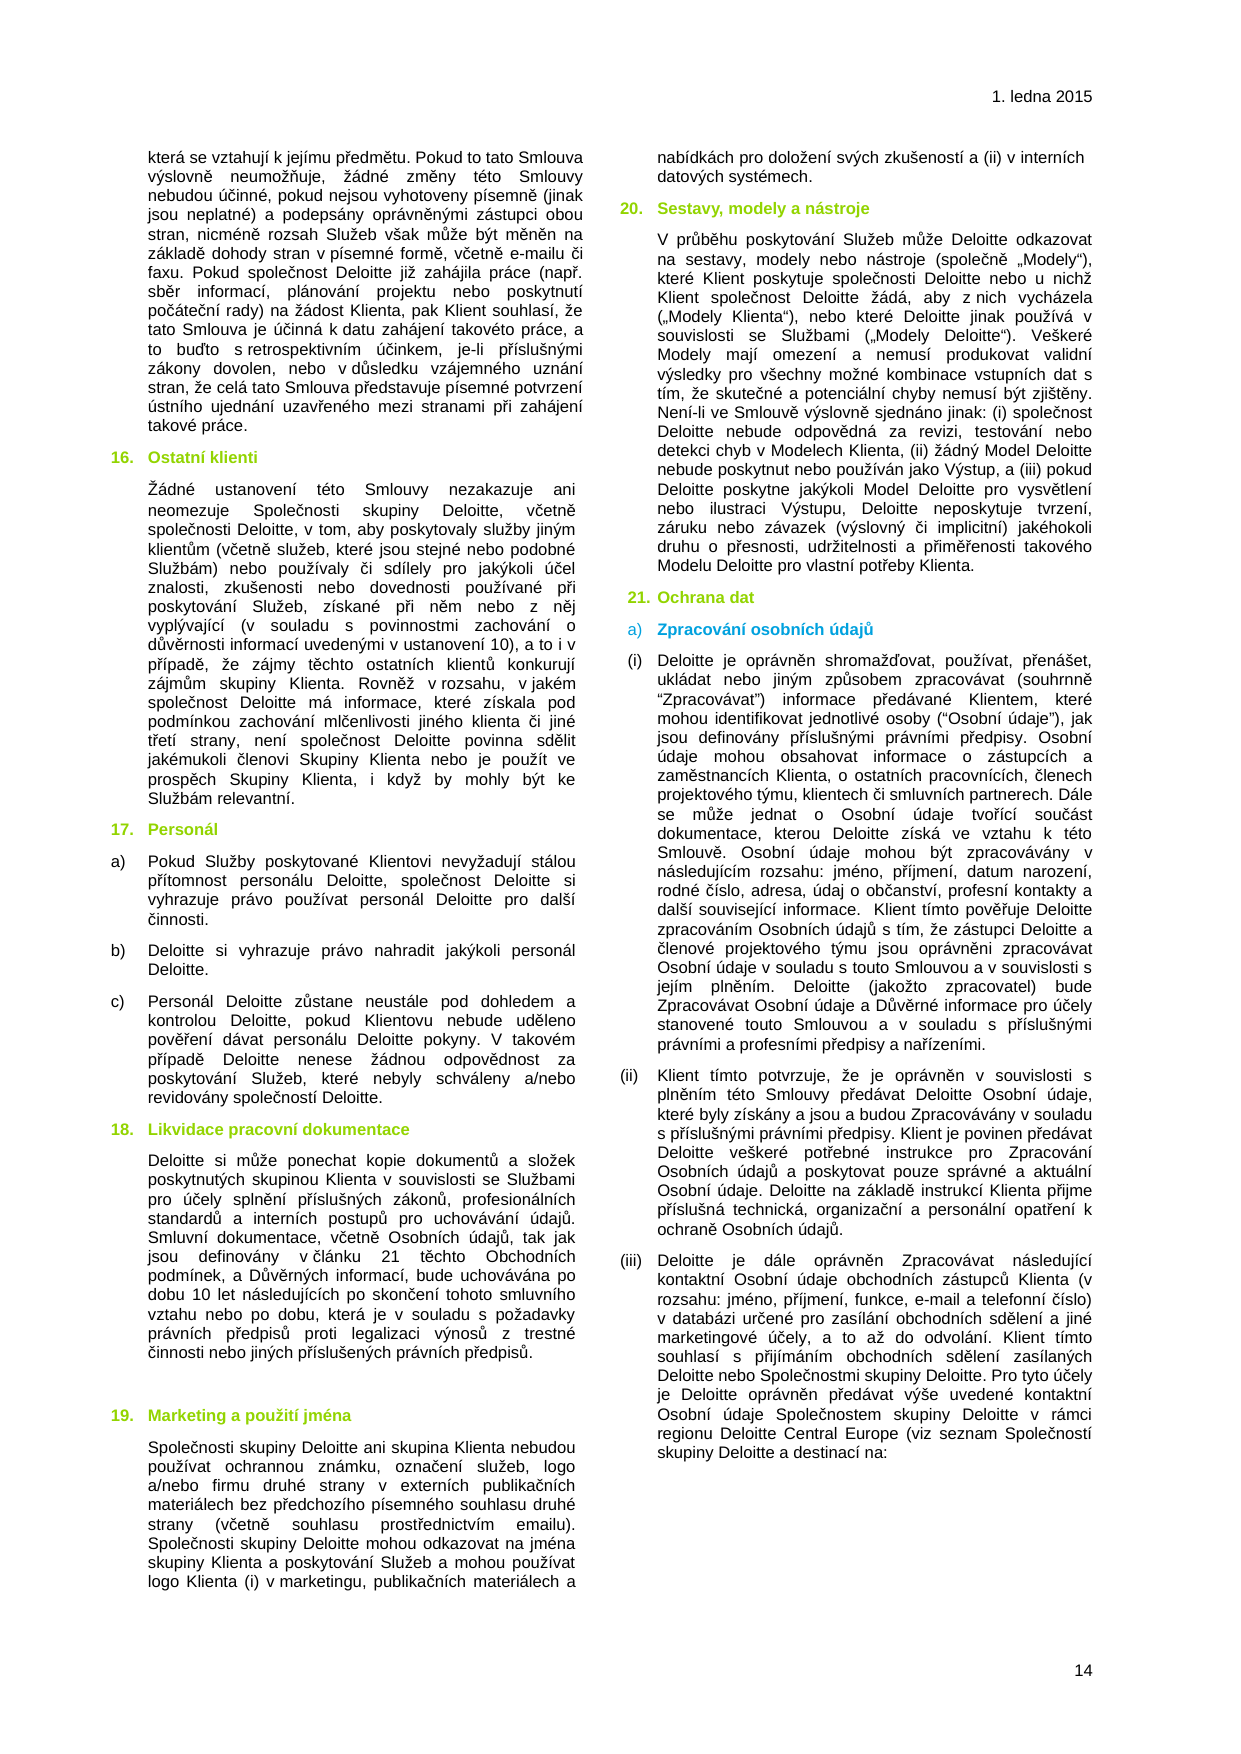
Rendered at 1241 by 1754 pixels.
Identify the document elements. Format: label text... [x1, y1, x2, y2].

text Deloitte si může ponechat kopie dokumentů a složek poskytnutých skupinou Klienta v souvislosti se Službami pro účely splnění příslušných zákonů, profesionálních standardů a interních postupů pro uchovávání údajů. Smluvní dokumentace, včetně Osobních údajů, tak jak jsou definovány v článku 21 těchto Obchodních podmínek, a Důvěrných informací, bude uchovávána po dobu 10 let následujících po skončení tohoto smluvního vztahu nebo po dobu, která je v souladu s požadavky právních předpisů proti legalizaci výnosů z trestné činnosti nebo jiných příslušených právních předpisů. [148, 1151, 576, 1362]
list Personál [111, 820, 576, 839]
text (i) Deloitte je oprávněn shromažďovat, používat, přenášet, ukládat nebo jiným způsobem zpracovávat (souhrnně “Zpracovávat”) informace předávané Klientem, které mohou identifikovat jednotlivé osoby (“Osobní údaje”), jak jsou definovány příslušnými právními předpisy. Osobní údaje mohou obsahovat informace o zástupcích a zaměstnancích Klienta, o ostatních pracovnících, členech projektového týmu, klientech či smluvních partnerech. Dále se může jednat o Osobní údaje tvořící součást dokumentace, kterou Deloitte získá ve vztahu k této Smlouvě. Osobní údaje mohou být zpracovávány v následujícím rozsahu: jméno, příjmení, datum narození, rodné číslo, adresa, údaj o občanství, profesní kontakty a další související informace. Klient tímto pověřuje Deloitte zpracováním Osobních údajů s tím, že zástupci Deloitte a členové projektového týmu jsou oprávněni zpracovávat Osobní údaje v souladu s touto Smlouvou a v souvislosti s jejím plněním. Deloitte (jakožto zpracovatel) bude Zpracovávat Osobní údaje a Důvěrné informace pro účely stanovené touto Smlouvou a v souladu s příslušnými právními a profesními předpisy a nařízeními. [627, 651, 1092, 1053]
text V průběhu poskytování Služeb může Deloitte odkazovat na sestavy, modely nebo nástroje (společně „Modely“), které Klient poskytuje společnosti Deloitte nebo u nichž Klient společnost Deloitte žádá, aby z nich vycházela („Modely Klienta“), nebo které Deloitte jinak používá v souvislosti se Službami („Modely Deloitte“). Veškeré Modely mají omezení a nemusí produkovat validní výsledky pro všechny možné kombinace vstupních dat s tím, že skutečné a potenciální chyby nemusí být zjištěny. Není-li ve Smlouvě výslovně sjednáno jinak: (i) společnost Deloitte nebude odpovědná za revizi, testování nebo detekci chyb v Modelech Klienta, (ii) žádný Model Deloitte nebude poskytnut nebo používán jako Výstup, a (iii) pokud Deloitte poskytne jakýkoli Model Deloitte pro vysvětlení nebo ilustraci Výstupu, Deloitte neposkytuje tvrzení, záruku nebo závazek (výslovný či implicitní) jakéhokoli druhu o přesnosti, udržitelnosti a přiměřenosti takového Modelu Deloitte pro vlastní potřeby Klienta. [657, 230, 1092, 575]
text Žádné ustanovení této Smlouvy nezakazuje ani neomezuje Společnosti skupiny Deloitte, včetně společnosti Deloitte, v tom, aby poskytovaly služby jiným klientům (včetně služeb, které jsou stejné nebo podobné Službám) nebo používaly či sdílely pro jakýkoli účel znalosti, zkušenosti nebo dovednosti používané při poskytování Služeb, získané při něm nebo z něj vyplývající (v souladu s povinnostmi zachování o důvěrnosti informací uvedenými v ustanovení 10), a to i v případě, že zájmy těchto ostatních klientů konkurují zájmům skupiny Klienta. Rovněž v rozsahu, v jakém společnost Deloitte má informace, které získala pod podmínkou zachování mlčenlivosti jiného klienta či jiné třetí strany, není společnost Deloitte povinna sdělit jakémukoli členovi Skupiny Klienta nebo je použít ve prospěch Skupiny Klienta, i když by mohly být ke Službám relevantní. [148, 479, 576, 808]
list Likvidace pracovní dokumentace [111, 1119, 576, 1138]
list Ochrana dat [627, 588, 1092, 607]
list (iii) Deloitte je dále oprávněn Zpracovávat následující kontaktní Osobní údaje obchodních zástupců Klienta (v rozsahu: jméno, příjmení, funkce, e-mail a telefonní číslo) v databázi určené pro zasílání obchodních sdělení a jiné marketingové účely, a to až do odvolání. Klient tímto souhlasí s přijímáním obchodních sdělení zasílaných Deloitte nebo Společnostmi skupiny Deloitte. Pro tyto účely je Deloitte oprávněn předávat výše uvedené kontaktní Osobní údaje Společnostem skupiny Deloitte v rámci regionu Deloitte Central Europe (viz seznam Společností skupiny Deloitte a destinací na: [620, 1251, 1092, 1462]
list b) Deloitte si vyhrazuje právo nahradit jakýkoli personál Deloitte. [111, 941, 576, 979]
list Marketing a použití jména [111, 1406, 576, 1425]
text a) Pokud Služby poskytované Klientovi nevyžadují stálou přítomnost personálu Deloitte, společnost Deloitte si vyhrazuje právo používat personál Deloitte pro další činnosti. [111, 852, 576, 928]
list Zpracování osobních údajů [627, 619, 1092, 638]
list Sestavy, modely a nástroje [620, 198, 1092, 218]
list Ostatní klienti [111, 448, 576, 467]
list Personál Deloitte zůstane neustále pod dohledem a kontrolou Deloitte, pokud Klientovu nebude uděleno pověření dávat personálu Deloitte pokyny. V takovém případě Deloitte nenese žádnou odpovědnost za poskytování Služeb, které nebyly schváleny a/nebo revidovány společností Deloitte. [111, 992, 576, 1107]
text Společnosti skupiny Deloitte ani skupina Klienta nebudou používat ochrannou známku, označení služeb, logo a/nebo firmu druhé strany v externích publikačních materiálech bez předchozího písemného souhlasu druhé strany (včetně souhlasu prostřednictvím emailu). Společnosti skupiny Deloitte mohou odkazovat na jména skupiny Klienta a poskytování Služeb a mohou používat logo Klienta (i) v marketingu, publikačních materiálech a nabídkách pro doložení svých zkušeností a (ii) v interních datových systémech. [148, 1438, 576, 1591]
text (ii) Klient tímto potvrzuje, že je oprávněn v souvislosti s plněním této Smlouvy předávat Deloitte Osobní údaje, které byly získány a jsou a budou Zpracovávány v souladu s příslušnými právními předpisy. Klient je povinen předávat Deloitte veškeré potřebné instrukce pro Zpracování Osobních údajů a poskytovat pouze správné a aktuální Osobní údaje. Deloitte na základě instrukcí Klienta přijme příslušná technická, organizační a personální opatření k ochraně Osobních údajů. [620, 1066, 1092, 1238]
